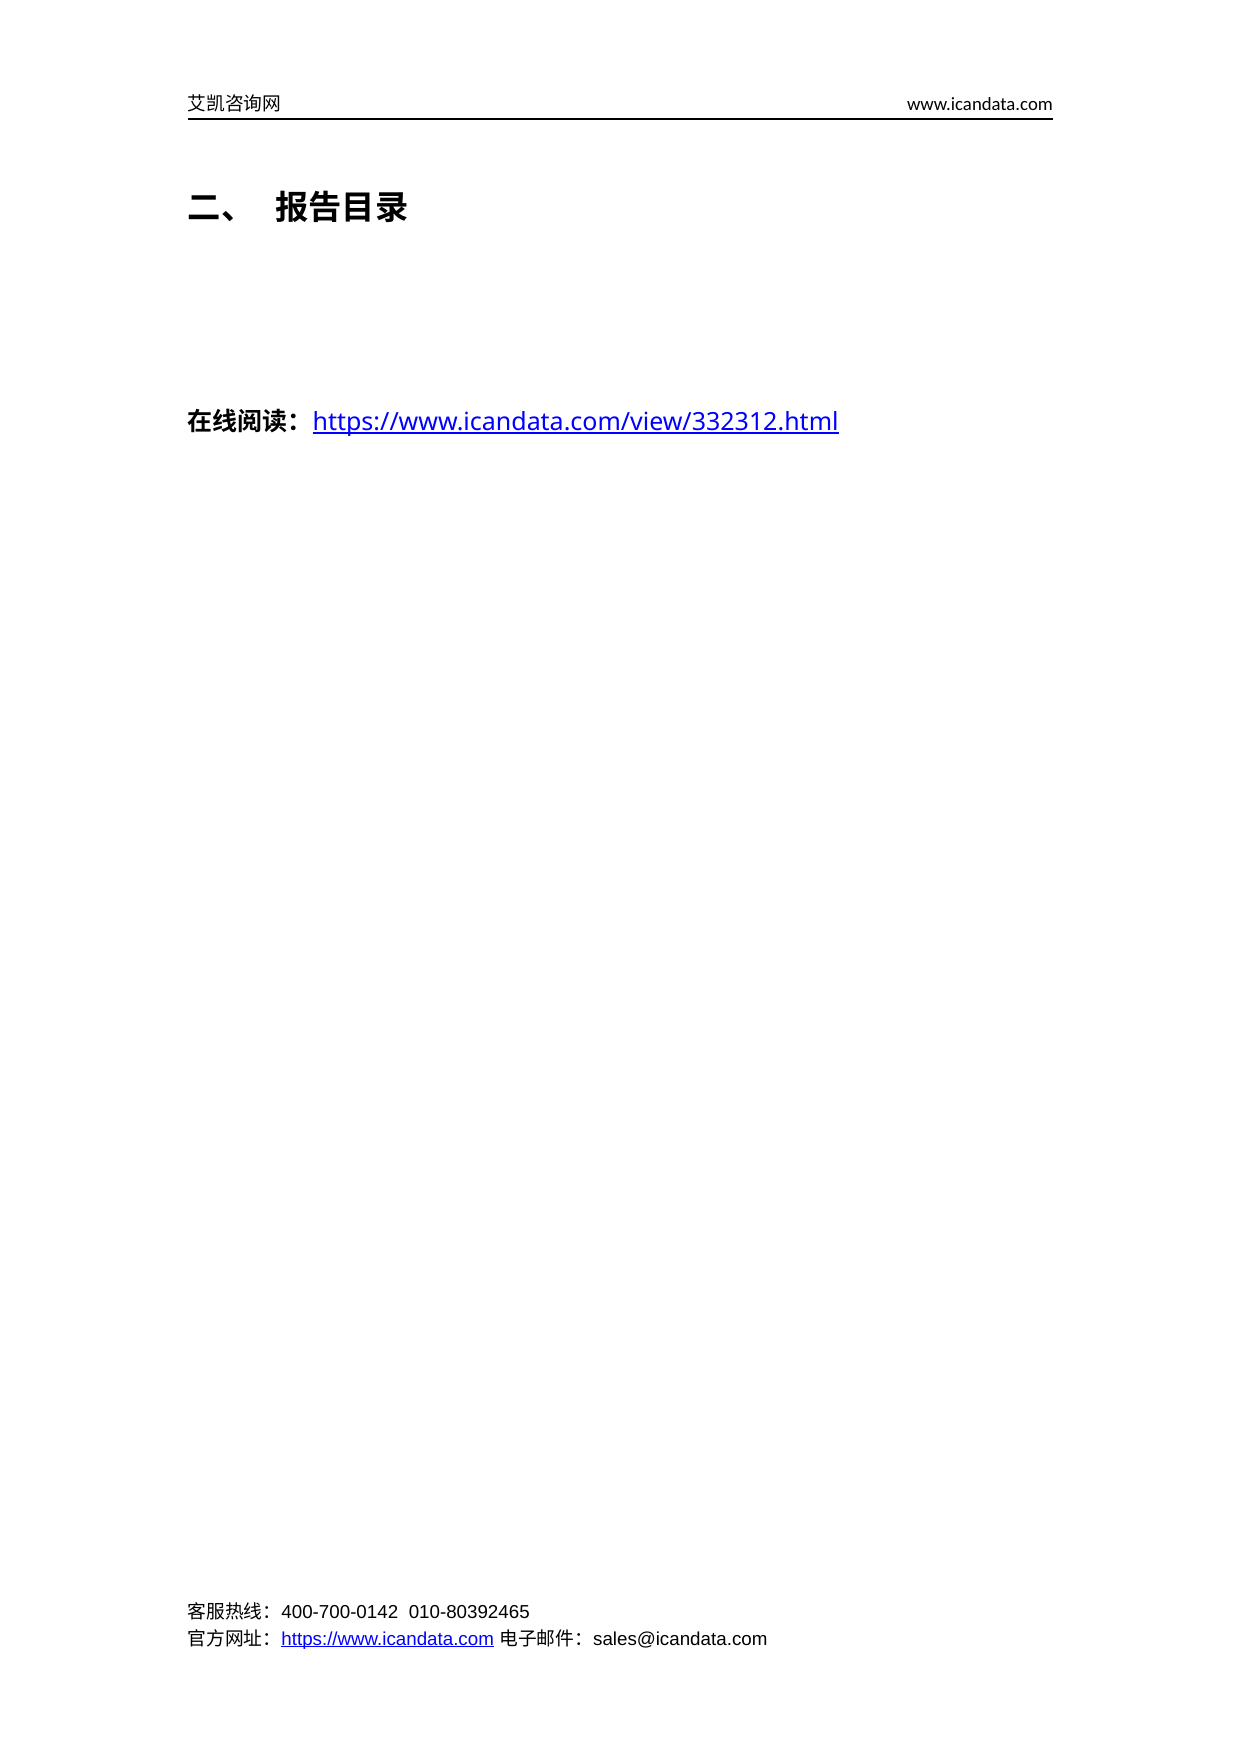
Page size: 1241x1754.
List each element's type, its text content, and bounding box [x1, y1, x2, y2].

subtitle 报告目录 [187, 172, 1053, 237]
text 在线阅读：https://www.icandata.com/view/332312.html [187, 387, 1053, 452]
